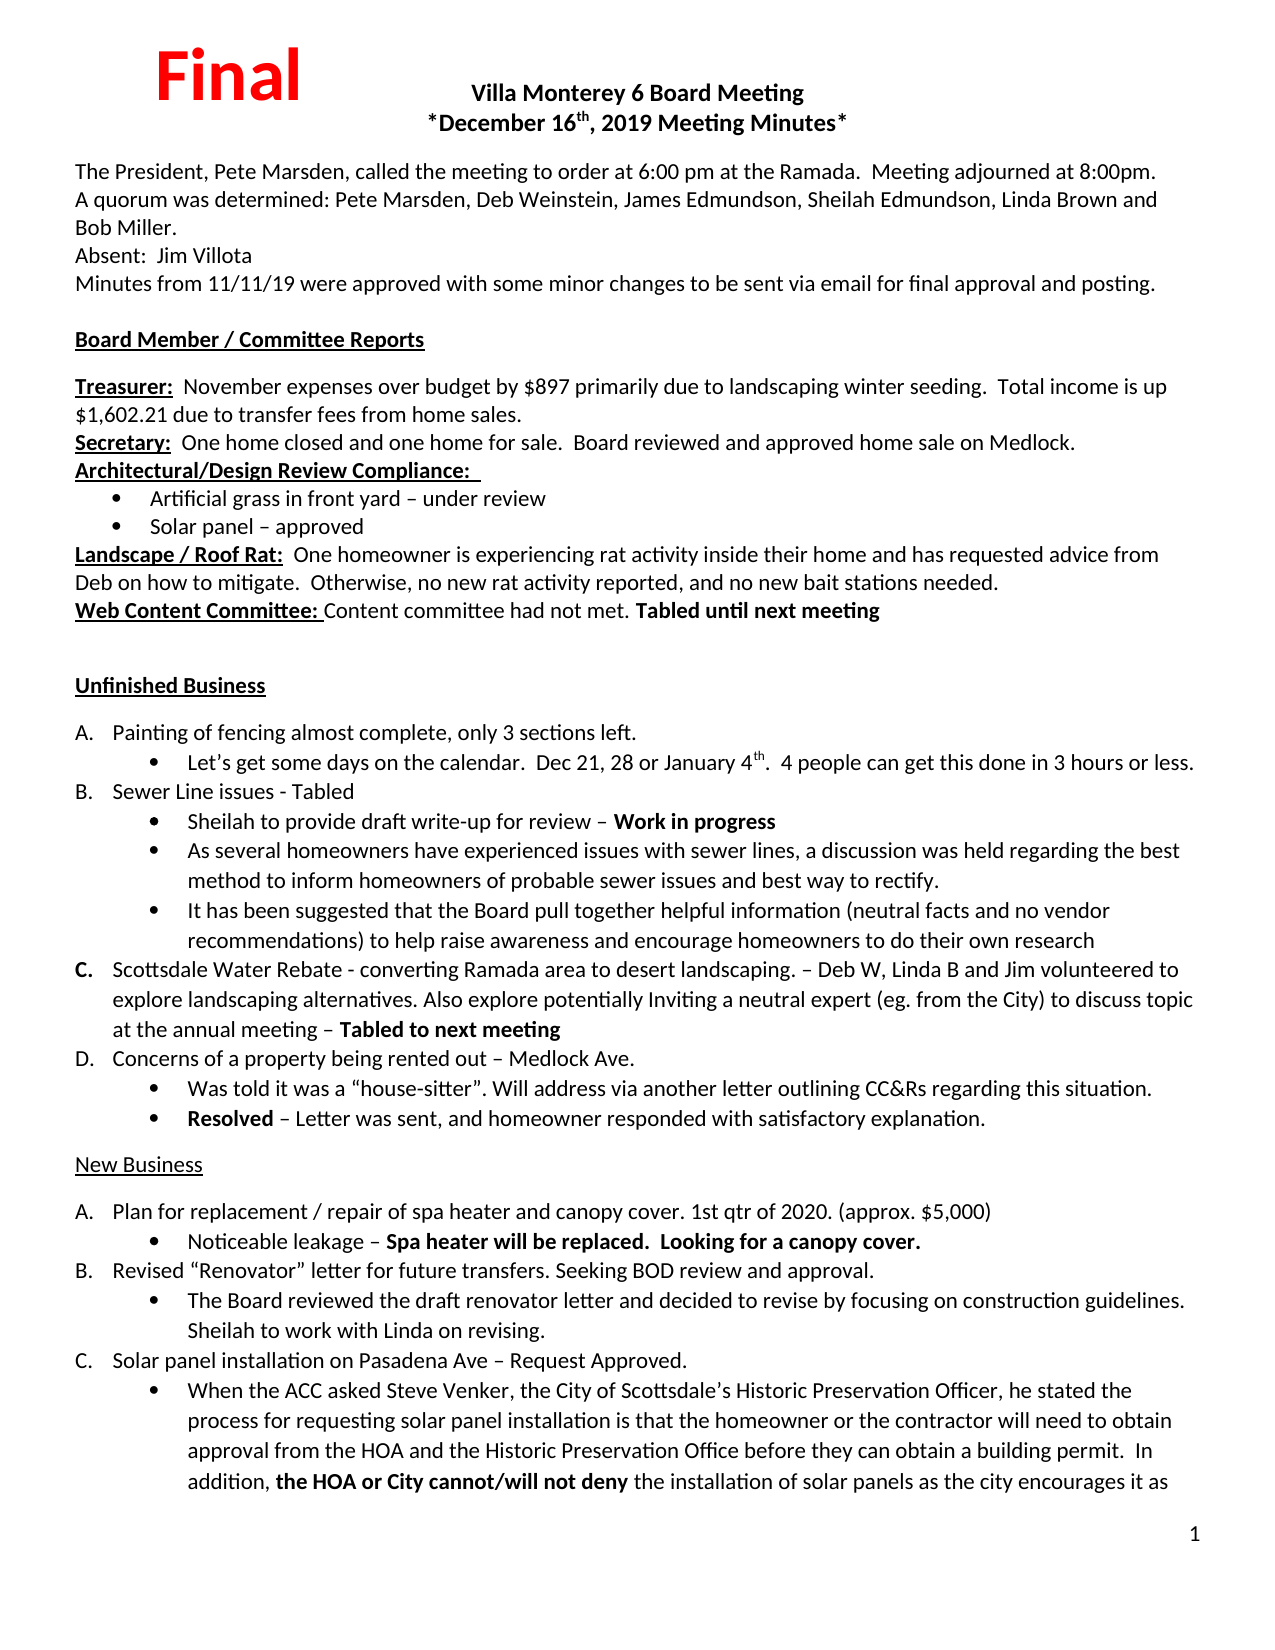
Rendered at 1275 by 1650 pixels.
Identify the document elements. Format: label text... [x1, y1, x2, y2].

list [150, 1376, 1200, 1495]
list Sewer Line issues - Tabled [75, 777, 1200, 805]
list Painting of fencing almost complete, only 3 sections left. [75, 718, 1200, 746]
list As several homeowners have experienced issues with sewer lines, a discussion was held regarding the best method to inform homeowners of probable sewer issues and best way to rectify. [150, 837, 1200, 894]
list Artificial grass in front yard – under review [112, 484, 1200, 512]
text Minutes from 11/11/19 were approved with some minor changes to be sent via email for final approval and posting. [75, 269, 1200, 297]
list Sheilah to provide draft write-up for review – Work in progress [150, 807, 1200, 835]
list Plan for replacement / repair of spa heater and canopy cover. 1st qtr of 2020. (approx. $5,000) [75, 1197, 1200, 1225]
text Absent: Jim Villota [75, 241, 1200, 269]
text New Business [75, 1150, 1200, 1178]
text Secretary: One home closed and one home for sale. Board reviewed and approved home sale on Medlock. [75, 428, 1200, 456]
list Was told it was a “house-sitter”. Will address via another letter outlining CC&Rs regarding this situation. [150, 1074, 1200, 1102]
list Solar panel installation on Pasadena Ave – Request Approved. [75, 1347, 1200, 1374]
text Landscape / Roof Rat: One homeowner is experiencing rat activity inside their home and has requested advice from Deb on how to mitigate. Otherwise, no new rat activity reported, and no new bait stations needed. [75, 540, 1200, 596]
text Web Content Committee: Content committee had not met. Tabled until next meeting [75, 596, 1200, 624]
list Noticeable leakage – Spa heater will be replaced. Looking for a canopy cover. [150, 1227, 1200, 1255]
text Architectural/Design Review Compliance: [75, 456, 1200, 484]
list It has been suggested that the Board pull together helpful information (neutral facts and no vendor recommendations) to help raise awareness and encourage homeowners to do their own research [150, 896, 1200, 954]
list Concerns of a property being rented out – Medlock Ave. [75, 1044, 1200, 1072]
list Scottsdale Water Rebate - converting Ramada area to desert landscaping. – Deb W, Linda B and Jim volunteered to explore landscaping alternatives. Also explore potentially Inviting a neutral expert (eg. from the City) to discuss topic at the annual meeting – Tabled to next meeting [75, 955, 1200, 1043]
text Unfinished Business [75, 671, 1200, 699]
list Let’s get some days on the calendar. Dec 21, 28 or January 4th. 4 people can get this done in 3 hours or less. [150, 748, 1200, 776]
list Revised “Renovator” letter for future transfers. Seeking BOD review and approval. [75, 1256, 1200, 1284]
text The President, Pete Marsden, called the meeting to order at 6:00 pm at the Ramada. Meeting adjourned at 8:00pm. [75, 157, 1200, 185]
list Resolved – Letter was sent, and homeowner responded with satisfactory explanation. [150, 1104, 1200, 1132]
text Villa Monterey 6 Board Meeting [75, 77, 1200, 107]
list Solar panel – approved [112, 512, 1200, 540]
text Board Member / Committee Reports [75, 325, 1200, 353]
list The Board reviewed the draft renovator letter and decided to revise by focusing on construction guidelines. Sheilah to work with Linda on revising. [150, 1286, 1200, 1344]
text Treasurer: November expenses over budget by $897 primarily due to landscaping winter seeding. Total income is up $1,602.21 due to transfer fees from home sales. [75, 372, 1200, 428]
text *December 16th, 2019 Meeting Minutes* [75, 107, 1200, 138]
text A quorum was determined: Pete Marsden, Deb Weinstein, James Edmundson, Sheilah Edmundson, Linda Brown and Bob Miller. [75, 185, 1200, 241]
